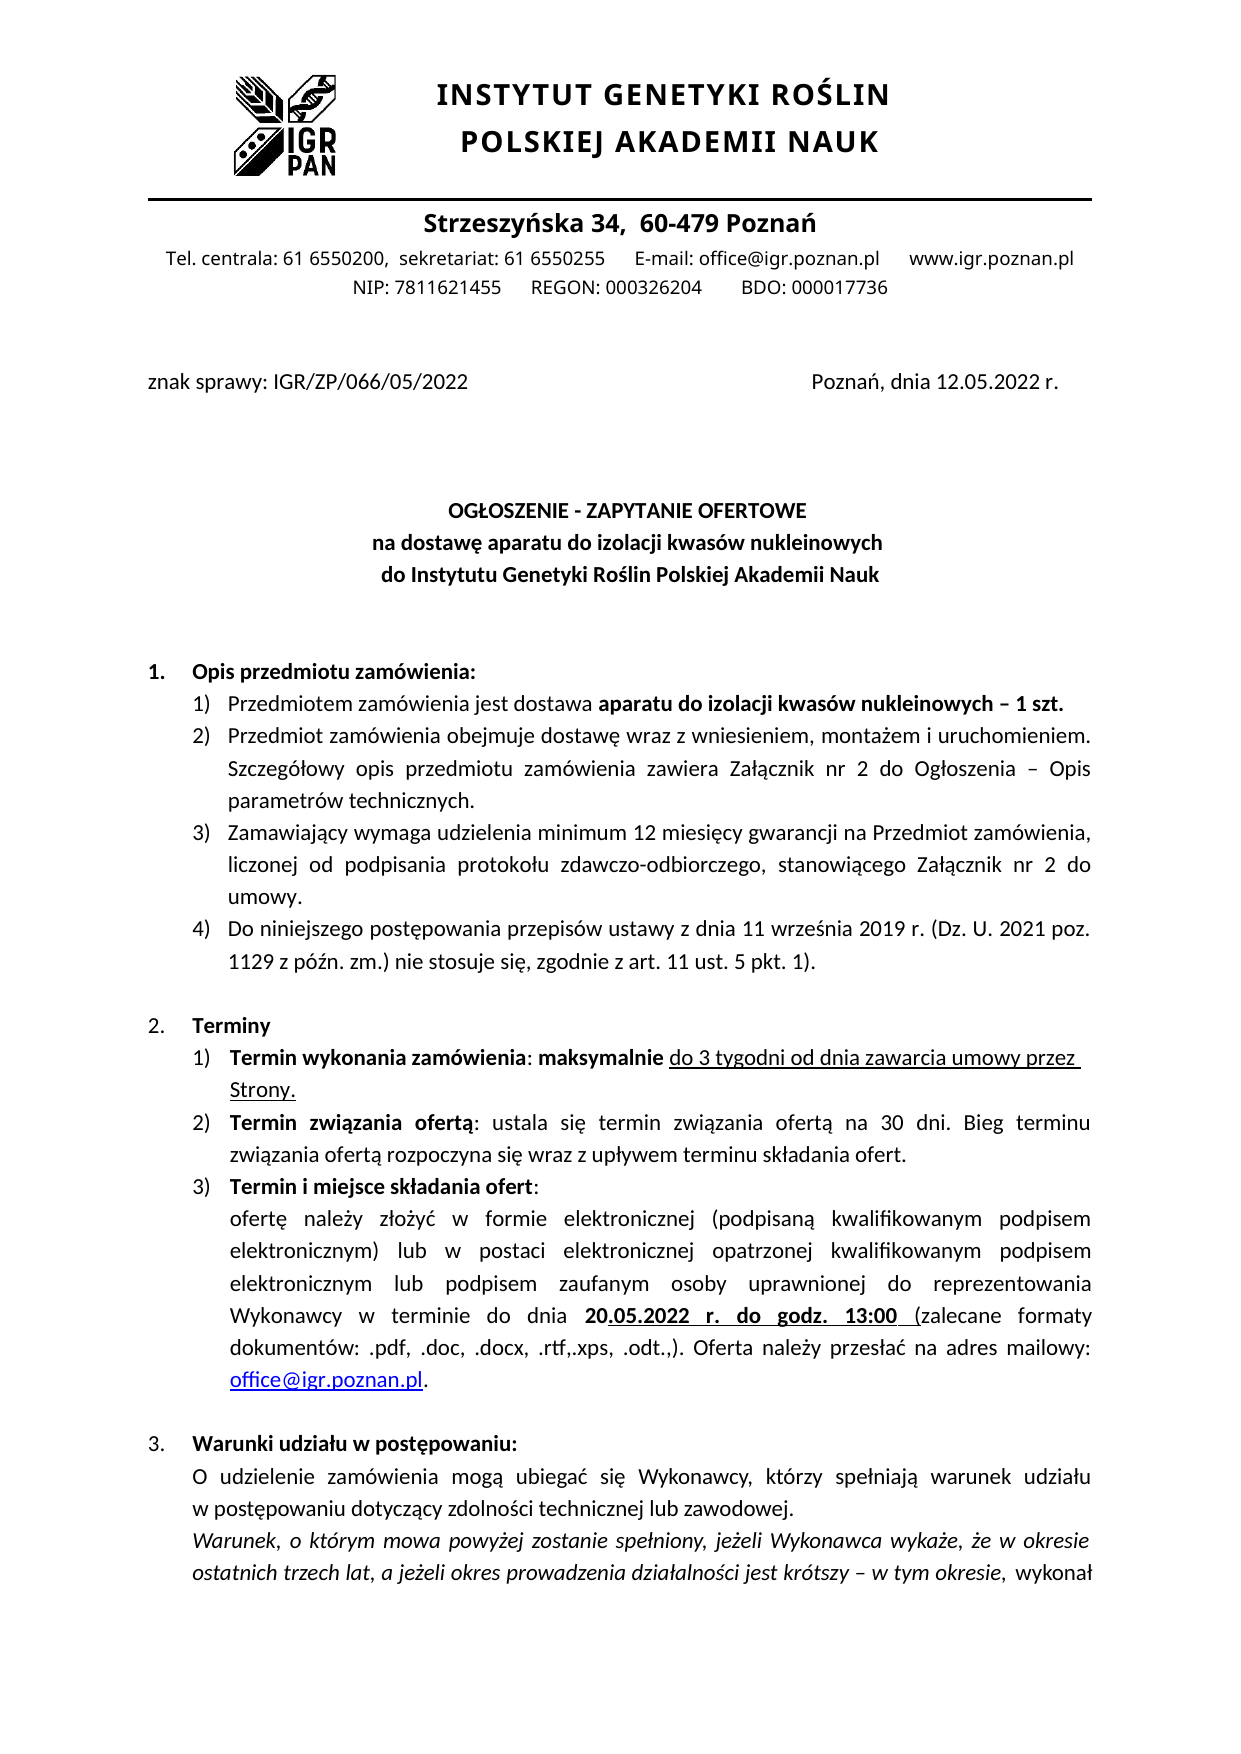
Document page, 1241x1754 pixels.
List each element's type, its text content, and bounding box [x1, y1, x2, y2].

list ofertę należy złożyć w formie elektronicznej (podpisaną kwalifikowanym podpisem elektronicznym) lub w postaci elektronicznej opatrzonej kwalifikowanym podpisem elektronicznym lub podpisem zaufanym osoby uprawnionej do reprezentowania Wykonawcy w terminie do dnia 20.05.2022 r. do godz. 13:00 (zalecane formaty dokumentów: .pdf, .doc, .docx, .rtf,.xps, .odt.,). Oferta należy przesłać na adres mailowy: office@igr.poznan.pl. [229, 1204, 1092, 1393]
list Do niniejszego postępowania przepisów ustawy z dnia 11 września 2019 r. (Dz. U. 2021 poz. 1129 z późn. zm.) nie stosuje się, zgodnie z art. 11 ust. 5 pkt. 1). [192, 914, 1092, 975]
text znak sprawy: IGR/ZP/066/05/2022 Poznań, dnia 12.05.2022 r. [148, 367, 1092, 395]
list Termin i miejsce składania ofert: [192, 1172, 1092, 1200]
list Termin związania ofertą: ustala się termin związania ofertą na 30 dni. Bieg terminu związania ofertą rozpoczyna się wraz z upływem terminu składania ofert. [192, 1108, 1092, 1168]
text OGŁOSZENIE - ZAPYTANIE OFERTOWE [162, 496, 1092, 524]
list Przedmiotem zamówienia jest dostawa aparatu do izolacji kwasów nukleinowych – 1 szt. [192, 689, 1092, 717]
list Terminy [148, 1011, 1092, 1039]
list Opis przedmiotu zamówienia: [148, 657, 1092, 685]
text O udzielenie zamówienia mogą ubiegać się Wykonawcy, którzy spełniają warunek udziału w postępowaniu dotyczący zdolności technicznej lub zawodowej. [192, 1462, 1092, 1522]
picture [233, 74, 336, 176]
list Termin wykonania zamówienia: maksymalnie do 3 tygodni od dnia zawarcia umowy przez Strony. [192, 1043, 1092, 1103]
list Zamawiający wymaga udzielenia minimum 12 miesięcy gwarancji na Przedmiot zamówienia, liczonej od podpisania protokołu zdawczo-odbiorczego, stanowiącego Załącznik nr 2 do umowy. [192, 818, 1092, 910]
text do Instytutu Genetyki Roślin Polskiej Akademii Nauk [162, 561, 1092, 588]
text na dostawę aparatu do izolacji kwasów nukleinowych [162, 528, 1092, 556]
list Przedmiot zamówienia obejmuje dostawę wraz z wniesieniem, montażem i uruchomieniem. Szczegółowy opis przedmiotu zamówienia zawiera Załącznik nr 2 do Ogłoszenia – Opis parametrów technicznych. [192, 721, 1092, 814]
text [192, 1526, 1092, 1586]
list Warunki udziału w postępowaniu: [148, 1429, 1092, 1458]
